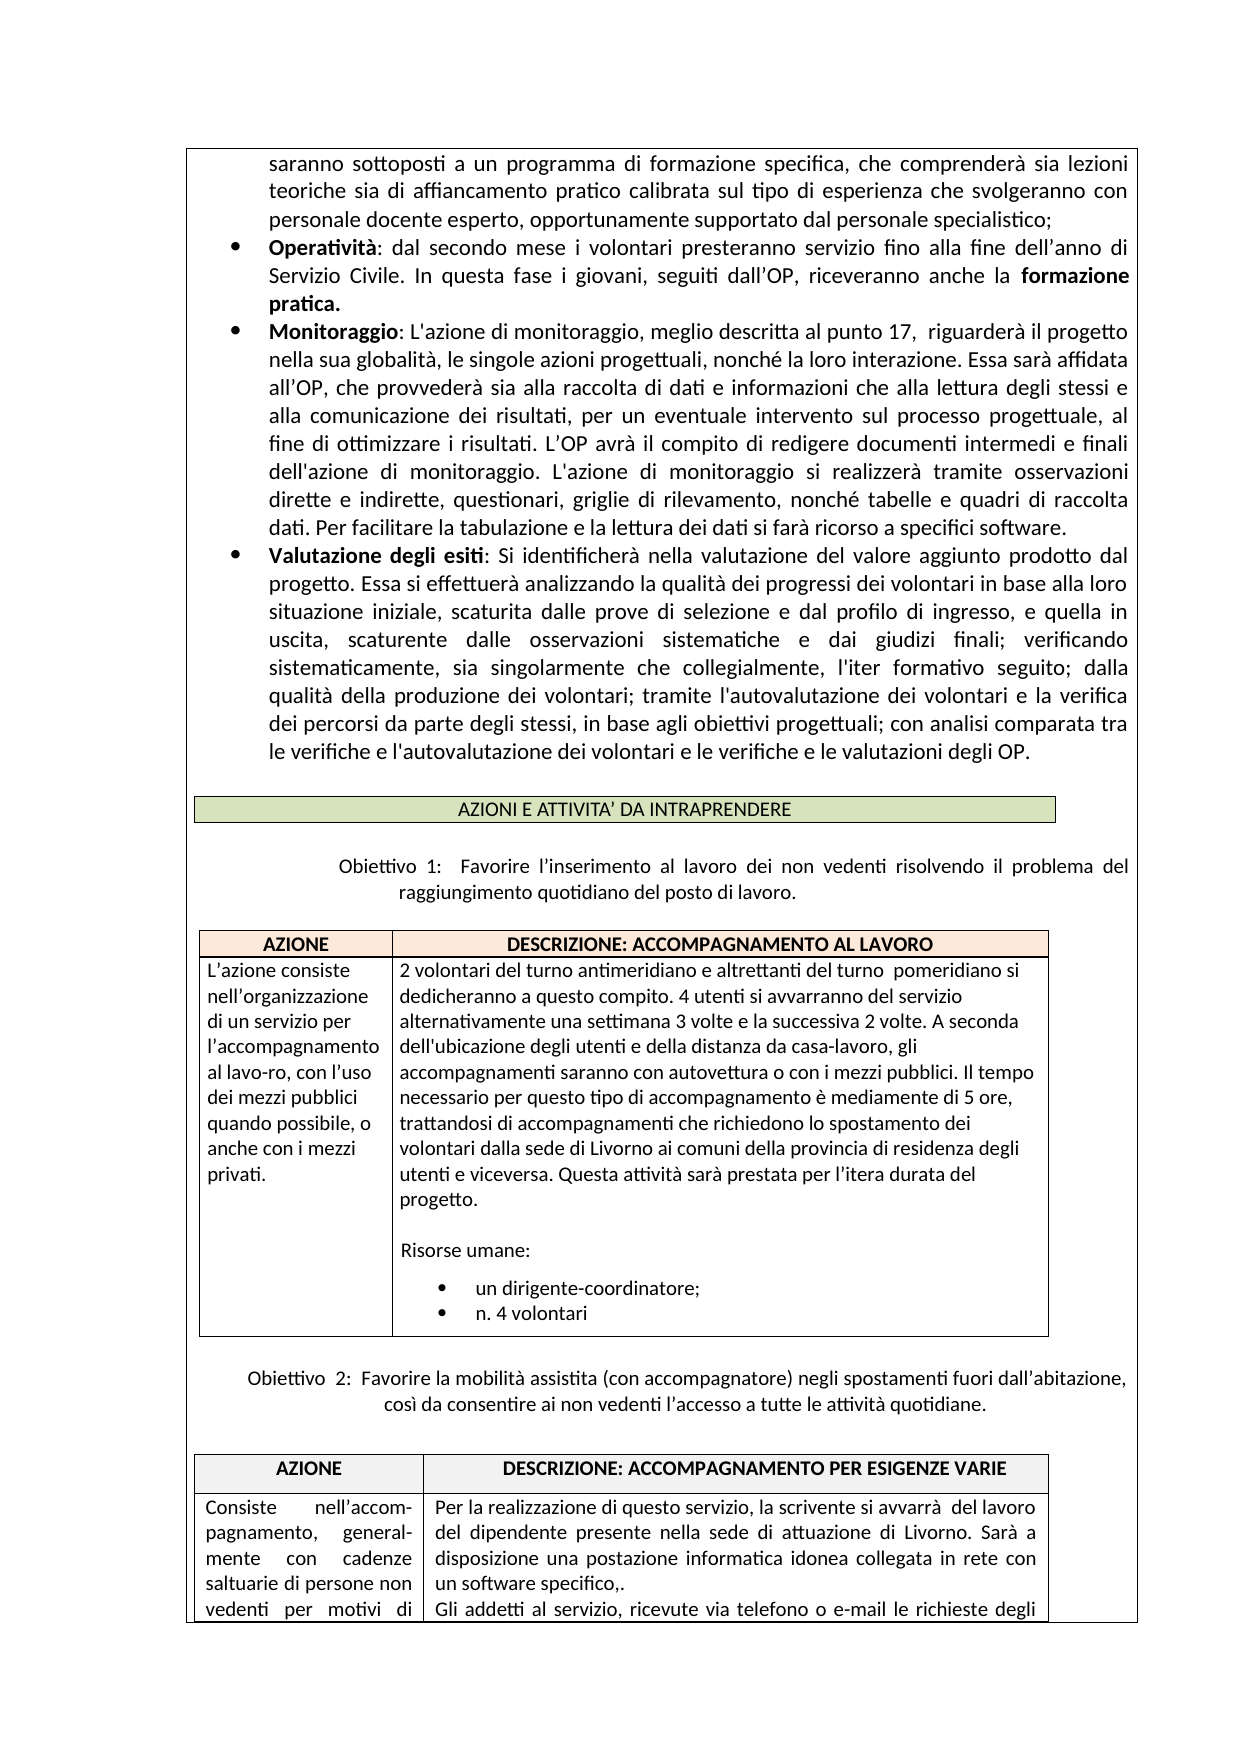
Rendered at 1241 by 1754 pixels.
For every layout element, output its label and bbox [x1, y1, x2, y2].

table_header [187, 149, 1137, 1622]
